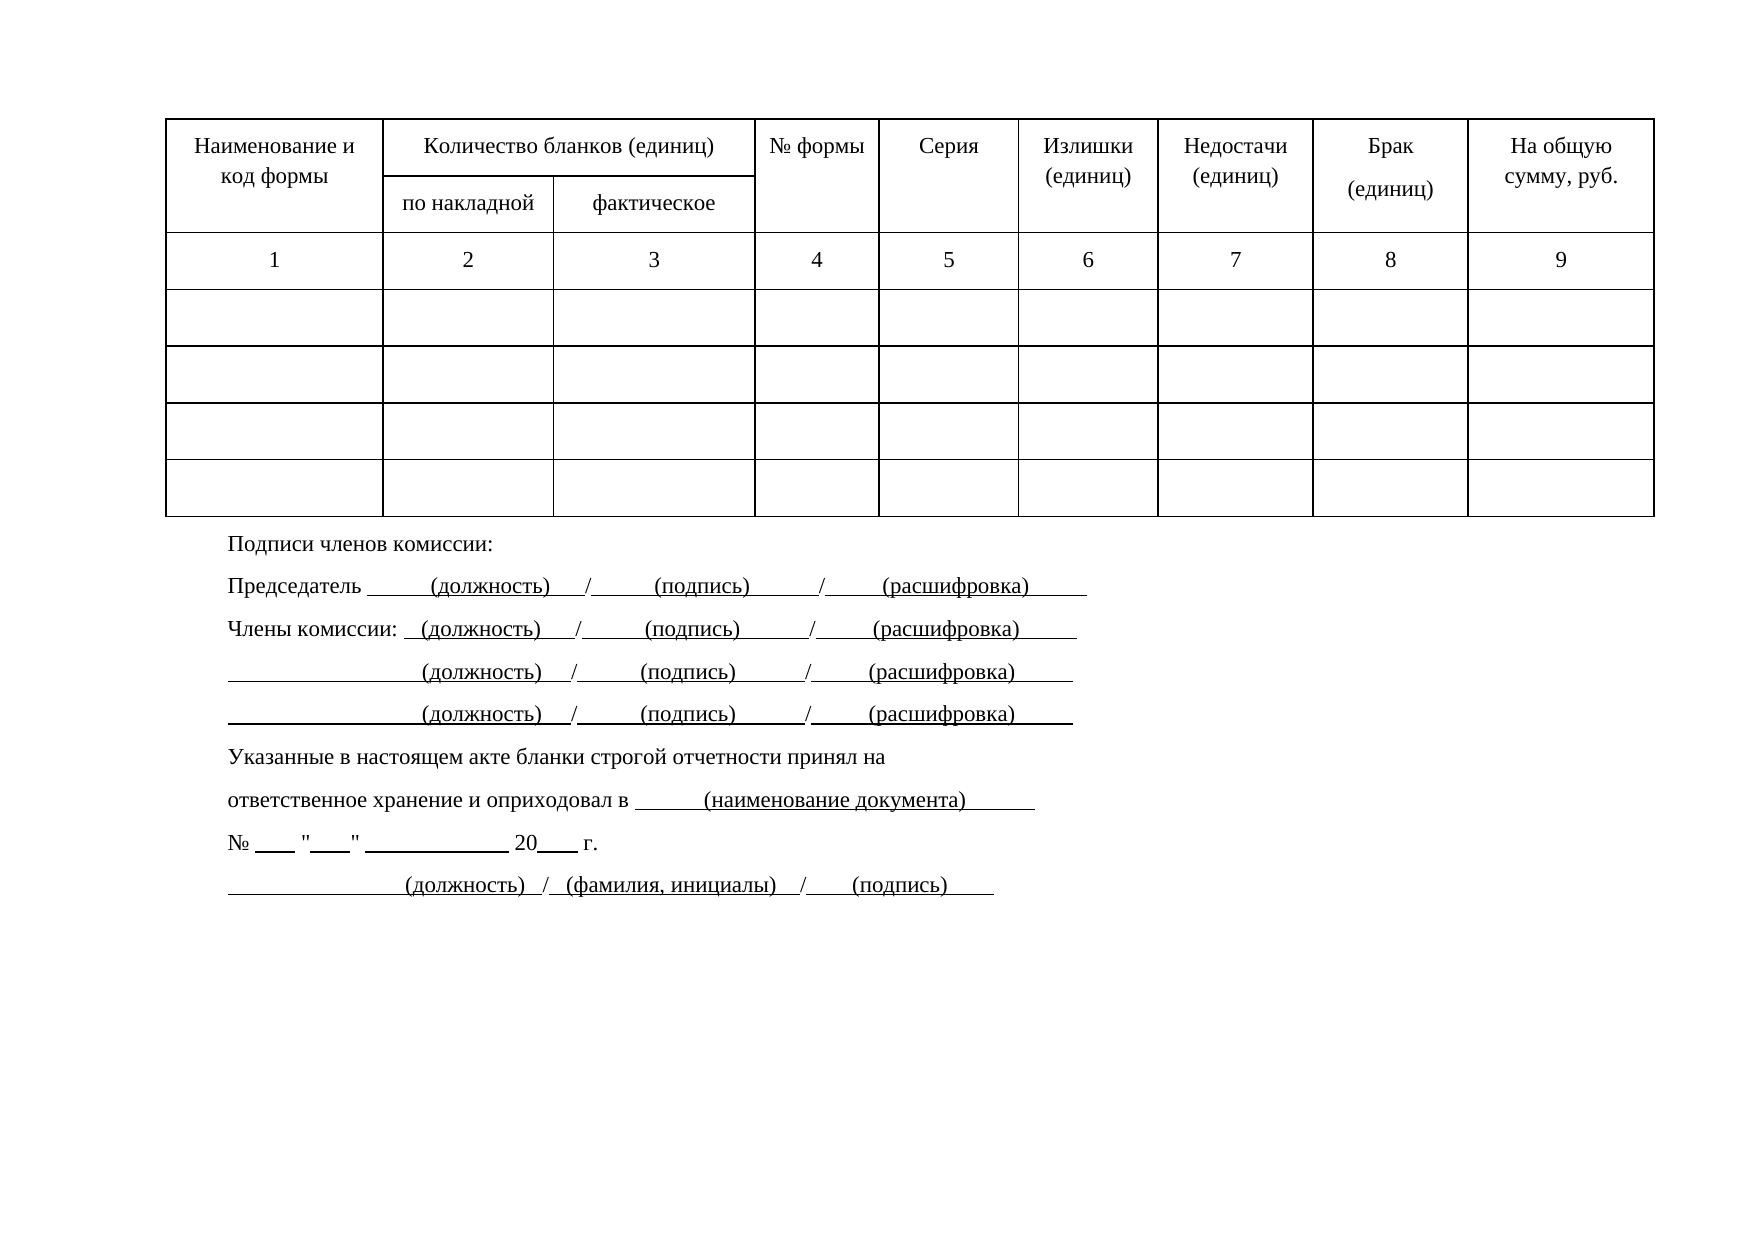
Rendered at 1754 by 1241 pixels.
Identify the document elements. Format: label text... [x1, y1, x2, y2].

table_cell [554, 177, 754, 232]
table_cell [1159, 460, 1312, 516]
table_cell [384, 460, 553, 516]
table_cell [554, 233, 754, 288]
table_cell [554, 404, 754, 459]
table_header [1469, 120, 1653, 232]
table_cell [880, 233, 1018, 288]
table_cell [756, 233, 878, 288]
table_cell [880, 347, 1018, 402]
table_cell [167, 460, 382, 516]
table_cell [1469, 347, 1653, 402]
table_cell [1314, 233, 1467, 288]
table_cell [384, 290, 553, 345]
text ответственное хранение и оприходовал в (наименование документа) [177, 786, 1665, 812]
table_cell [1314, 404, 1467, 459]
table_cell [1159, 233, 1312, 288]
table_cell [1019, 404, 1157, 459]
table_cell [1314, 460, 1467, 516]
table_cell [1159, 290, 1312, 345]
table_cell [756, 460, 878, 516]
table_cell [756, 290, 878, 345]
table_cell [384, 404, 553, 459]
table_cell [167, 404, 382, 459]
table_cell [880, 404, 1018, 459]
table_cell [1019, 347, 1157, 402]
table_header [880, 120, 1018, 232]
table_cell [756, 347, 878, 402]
text № " " 20 г. [177, 828, 1665, 855]
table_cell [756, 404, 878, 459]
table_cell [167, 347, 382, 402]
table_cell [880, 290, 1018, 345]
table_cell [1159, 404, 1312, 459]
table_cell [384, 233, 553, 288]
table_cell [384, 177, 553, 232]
text Указанные в настоящем акте бланки строгой отчетности принял на [177, 743, 1665, 769]
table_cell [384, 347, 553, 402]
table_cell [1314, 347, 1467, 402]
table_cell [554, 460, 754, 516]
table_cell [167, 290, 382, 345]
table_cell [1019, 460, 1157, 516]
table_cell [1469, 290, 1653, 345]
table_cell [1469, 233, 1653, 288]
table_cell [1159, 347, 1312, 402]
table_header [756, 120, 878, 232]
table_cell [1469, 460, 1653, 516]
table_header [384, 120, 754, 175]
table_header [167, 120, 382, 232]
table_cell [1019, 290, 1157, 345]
text (должность) / (подпись) / (расшифровка) [177, 658, 1665, 684]
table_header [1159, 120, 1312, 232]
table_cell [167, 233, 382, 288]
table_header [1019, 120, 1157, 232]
text (должность) / (подпись) / (расшифровка) [177, 700, 1665, 727]
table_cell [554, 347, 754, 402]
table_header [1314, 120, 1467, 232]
text Подписи членов комиссии: [177, 529, 1665, 556]
text Председатель (должность) / (подпись) / (расшифровка) [177, 572, 1665, 599]
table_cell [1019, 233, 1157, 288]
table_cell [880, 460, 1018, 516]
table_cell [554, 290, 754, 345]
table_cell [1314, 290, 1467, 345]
text Члены комиссии: (должность) / (подпись) / (расшифровка) [177, 615, 1665, 641]
text (должность) / (фамилия, инициалы) / (подпись) [177, 871, 1665, 898]
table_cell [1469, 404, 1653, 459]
